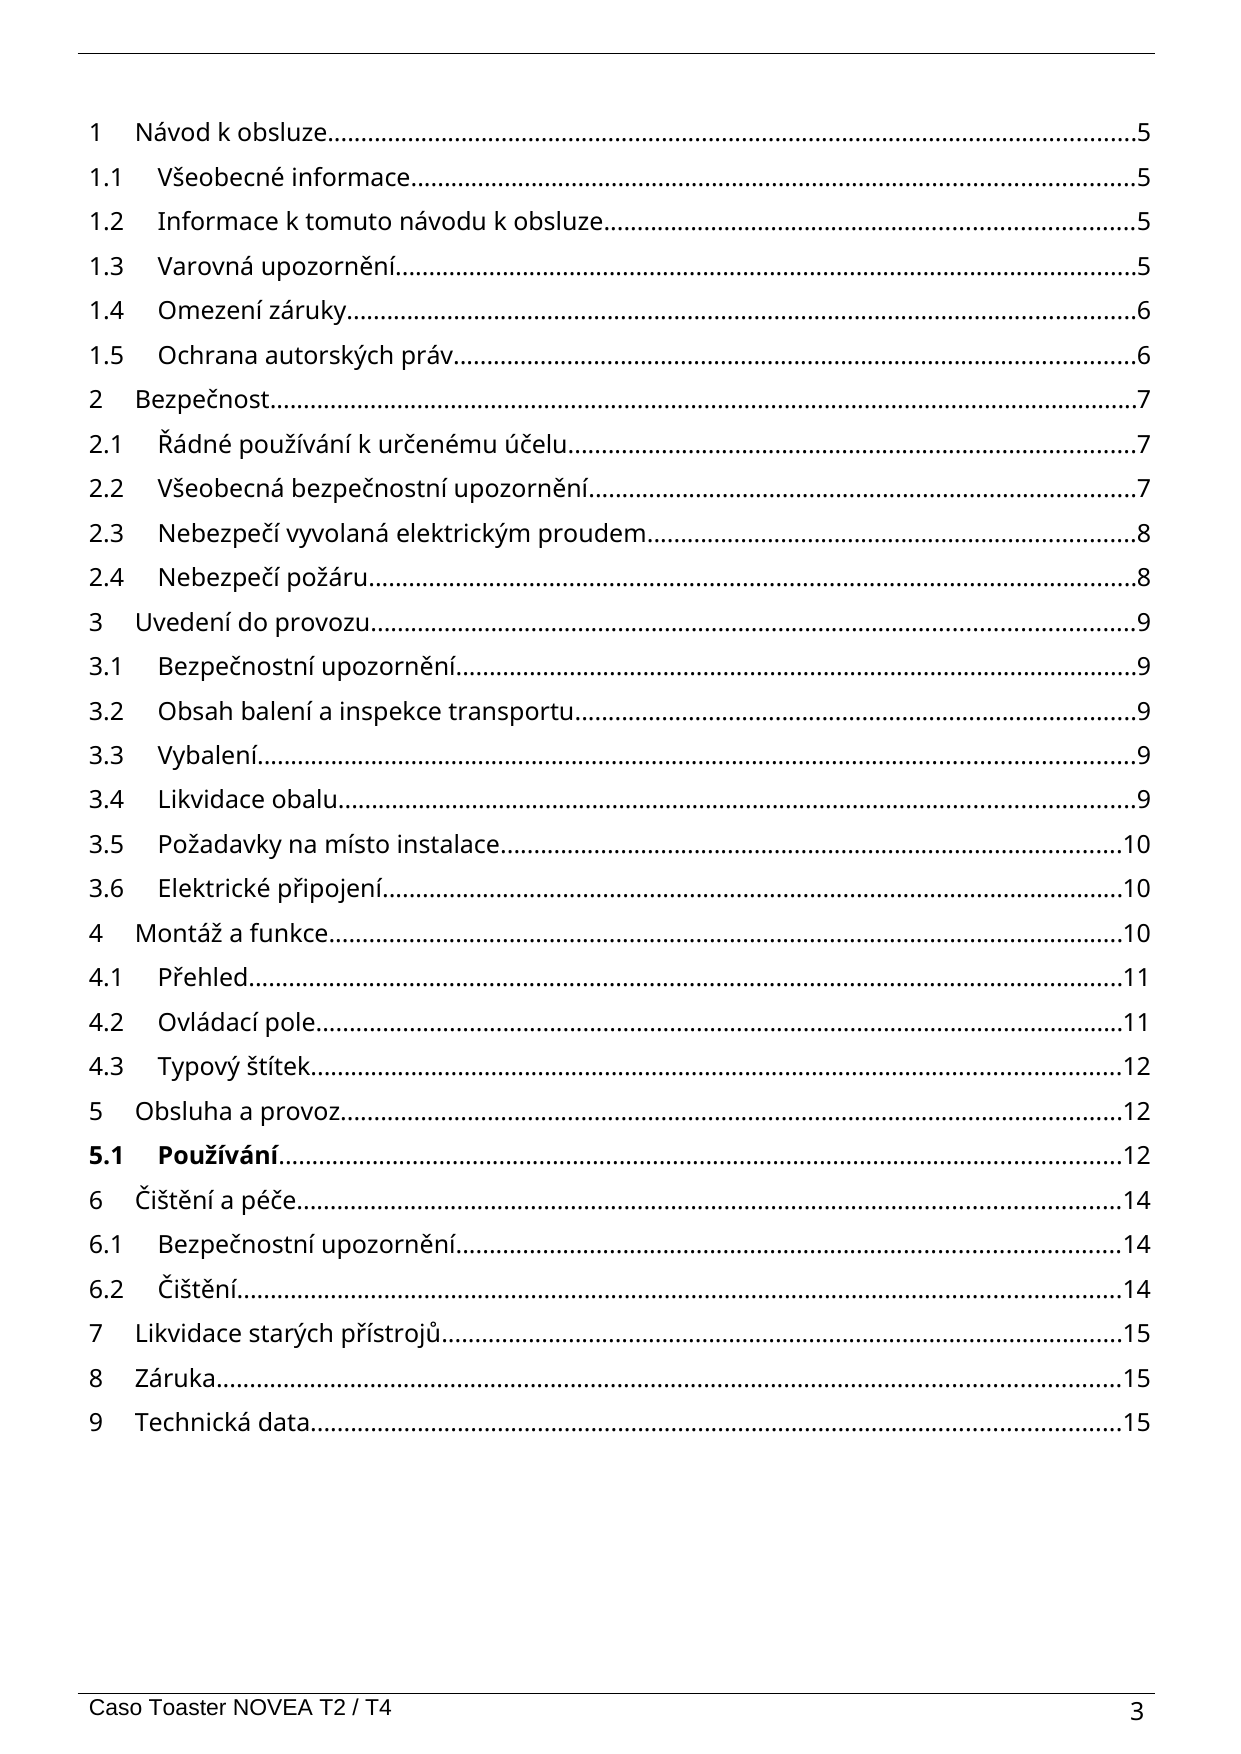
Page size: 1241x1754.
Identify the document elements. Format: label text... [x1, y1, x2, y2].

text 6 Čištění a péče 14 [89, 1182, 1152, 1217]
text 3.3 Vybalení 9 [89, 738, 1152, 772]
text 2.3 Nebezpečí vyvolaná elektrickým proudem 8 [89, 515, 1152, 549]
text 3.5 Požadavky na místo instalace 10 [89, 827, 1152, 861]
text 2 Bezpečnost 7 [89, 382, 1152, 416]
text 3.6 Elektrické připojení 10 [89, 871, 1152, 905]
text 1.1 Všeobecné informace 5 [89, 159, 1152, 193]
text 1 Návod k obsluze 5 [89, 115, 1152, 149]
text 6.2 Čištění 14 [89, 1271, 1152, 1306]
text 2.2 Všeobecná bezpečnostní upozornění 7 [89, 471, 1152, 505]
text 6.1 Bezpečnostní upozornění 14 [89, 1227, 1152, 1261]
text 4.3 Typový štítek 12 [89, 1049, 1152, 1083]
text 3.2 Obsah balení a inspekce transportu 9 [89, 693, 1152, 727]
text 3.1 Bezpečnostní upozornění 9 [89, 649, 1152, 683]
text 1.5 Ochrana autorských práv 6 [89, 337, 1152, 371]
text 9 Technická data 15 [89, 1405, 1152, 1439]
text 1.2 Informace k tomuto návodu k obsluze 5 [89, 204, 1152, 238]
text 5.1 Používání 12 [89, 1138, 1152, 1172]
text 5 Obsluha a provoz 12 [89, 1093, 1152, 1128]
text 2.4 Nebezpečí požáru 8 [89, 560, 1152, 594]
text 4.1 Přehled 11 [89, 960, 1152, 994]
text 7 Likvidace starých přístrojů 15 [89, 1316, 1152, 1350]
text 8 Záruka 15 [89, 1360, 1152, 1394]
text 3 Uvedení do provozu 9 [89, 604, 1152, 638]
text 4.2 Ovládací pole 11 [89, 1004, 1152, 1039]
text 3.4 Likvidace obalu 9 [89, 782, 1152, 816]
text 2.1 Řádné používání k určenému účelu 7 [89, 426, 1152, 460]
text 1.4 Omezení záruky 6 [89, 293, 1152, 327]
text 4 Montáž a funkce 10 [89, 916, 1152, 950]
text 1.3 Varovná upozornění 5 [89, 248, 1152, 282]
